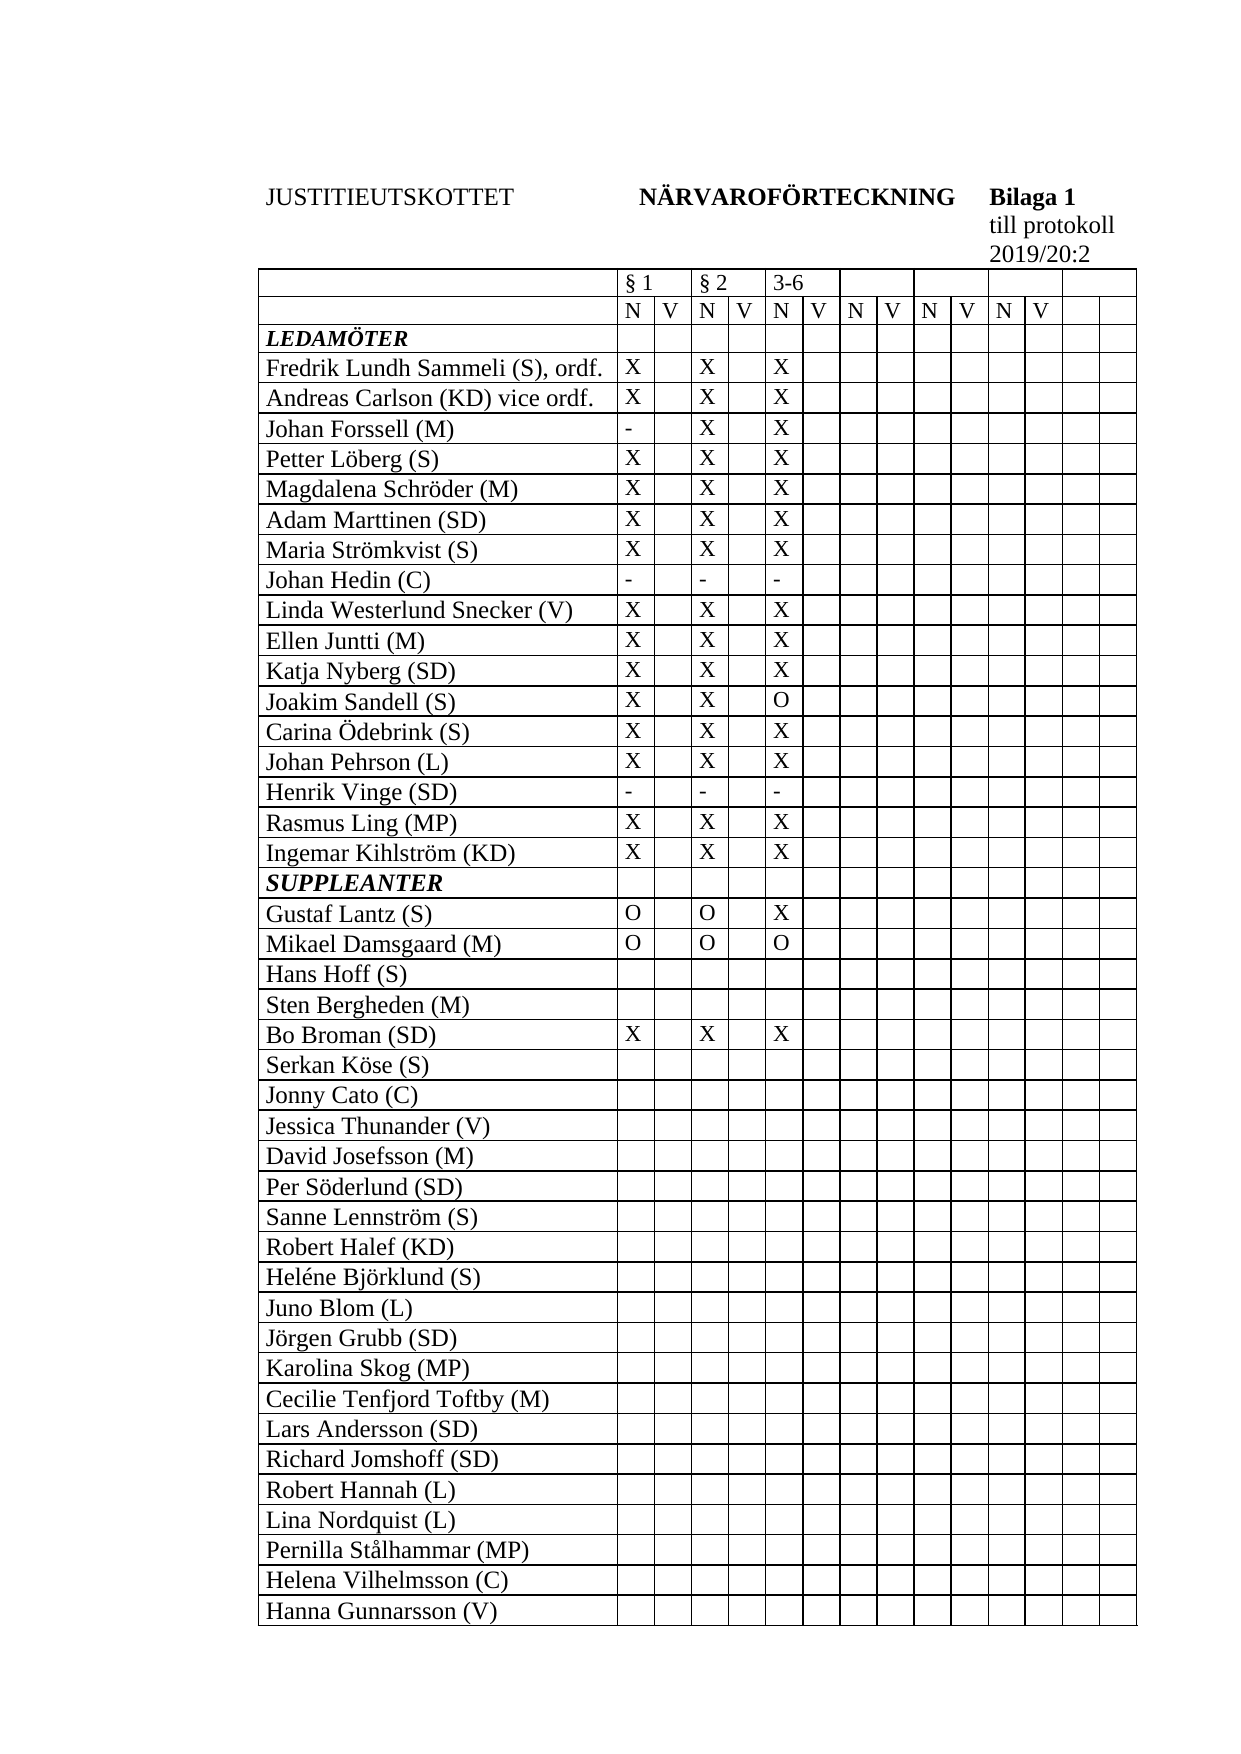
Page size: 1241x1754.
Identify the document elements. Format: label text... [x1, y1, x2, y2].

table_cell X [766, 808, 802, 837]
table_cell [1100, 1566, 1136, 1594]
table_cell [989, 717, 1024, 746]
table_cell [804, 1111, 839, 1140]
table_cell [1063, 1020, 1099, 1049]
table_cell [655, 687, 691, 715]
table_cell [1063, 565, 1099, 594]
table_cell Linda Westerlund Snecker (V) [259, 596, 617, 624]
table_cell [729, 717, 765, 746]
table_cell Adam Marttinen (SD) [259, 505, 617, 533]
table_cell [804, 353, 839, 382]
table_cell [618, 1293, 654, 1322]
table_cell [1026, 1081, 1062, 1109]
table_cell [729, 1596, 765, 1625]
table_cell Gustaf Lantz (S) [259, 899, 617, 927]
table_cell N [766, 297, 802, 324]
table_cell X [692, 535, 728, 564]
table_cell [915, 1384, 950, 1412]
table_cell [655, 929, 691, 958]
table_cell [259, 270, 617, 296]
table_cell [952, 990, 988, 1018]
table_cell [618, 868, 654, 897]
table_cell [729, 1323, 765, 1352]
table_cell - [766, 778, 802, 806]
table_cell [878, 1445, 913, 1473]
table_cell [1026, 717, 1062, 746]
table_cell [1063, 1353, 1099, 1382]
table_cell [1063, 1172, 1099, 1200]
table_cell [878, 990, 913, 1018]
table_cell [1063, 297, 1099, 324]
table_cell [729, 1081, 765, 1109]
table_cell [989, 1505, 1024, 1534]
table_cell [1100, 687, 1136, 715]
table_cell [915, 656, 950, 685]
table_cell [1026, 1505, 1062, 1534]
table_cell [989, 1050, 1024, 1079]
table_cell X [618, 747, 654, 776]
table_cell [804, 1535, 839, 1564]
table_cell [729, 778, 765, 806]
table_cell [989, 687, 1024, 715]
table_cell X [618, 596, 654, 624]
table_cell [1063, 868, 1099, 897]
table_cell [804, 747, 839, 776]
table_cell [1026, 1535, 1062, 1564]
table_cell [952, 1172, 988, 1200]
table_cell [804, 1081, 839, 1109]
table_cell [729, 1566, 765, 1594]
table_cell [878, 535, 913, 564]
table_cell O [692, 929, 728, 958]
table_cell [841, 1475, 876, 1503]
table_cell X [692, 717, 728, 746]
table_cell [692, 868, 728, 897]
table_cell [804, 1445, 839, 1473]
table_cell [1063, 1445, 1099, 1473]
table_cell [655, 444, 691, 473]
table_cell [878, 868, 913, 897]
table_cell [766, 1353, 802, 1382]
table_cell [766, 1050, 802, 1079]
table_cell [878, 1081, 913, 1109]
table_cell [1100, 808, 1136, 837]
table_cell [804, 1596, 839, 1625]
table_cell [878, 808, 913, 837]
table_cell [655, 383, 691, 412]
table_cell [1063, 747, 1099, 776]
table_cell [804, 325, 839, 352]
table_cell [766, 1566, 802, 1594]
table_cell [729, 565, 765, 594]
table_cell [841, 383, 876, 412]
table_cell [804, 808, 839, 837]
table_cell [1100, 297, 1136, 324]
table_cell [766, 1475, 802, 1503]
table_cell Mikael Damsgaard (M) [259, 929, 617, 958]
table_cell [618, 1050, 654, 1079]
table_cell [804, 383, 839, 412]
table_cell [618, 1414, 654, 1443]
table_cell [1100, 1172, 1136, 1200]
table_cell [618, 1475, 654, 1503]
table_cell [1026, 1141, 1062, 1170]
table_cell [915, 1505, 950, 1534]
table_cell [1100, 960, 1136, 988]
table_cell [692, 1445, 728, 1473]
table_cell [1063, 444, 1099, 473]
table_cell [804, 1293, 839, 1322]
table_cell [655, 1081, 691, 1109]
table_cell [1100, 1414, 1136, 1443]
table_cell [729, 1293, 765, 1322]
table_cell [989, 778, 1024, 806]
table_cell [729, 383, 765, 412]
table_cell [766, 868, 802, 897]
table_cell [952, 1414, 988, 1443]
table_cell [1063, 596, 1099, 624]
table_cell [655, 838, 691, 867]
table_cell [655, 778, 691, 806]
table_cell [989, 565, 1024, 594]
table_cell [1063, 1535, 1099, 1564]
table_cell [729, 899, 765, 927]
table_cell [989, 1232, 1024, 1261]
table_cell [915, 1535, 950, 1564]
table_cell [804, 899, 839, 927]
table_cell [766, 1414, 802, 1443]
table_cell [1026, 960, 1062, 988]
table_cell [1063, 383, 1099, 412]
table_cell [989, 1475, 1024, 1503]
table_cell [915, 475, 950, 503]
table_cell [915, 838, 950, 867]
table_cell [878, 414, 913, 442]
table_cell [655, 1111, 691, 1140]
table_cell X [766, 414, 802, 442]
table_cell [766, 1202, 802, 1231]
table_cell [766, 1384, 802, 1412]
table_cell [1026, 1475, 1062, 1503]
table_cell [952, 353, 988, 382]
table_cell - [618, 414, 654, 442]
table_cell V [1026, 297, 1062, 324]
table_cell [1026, 626, 1062, 655]
table_cell [1063, 929, 1099, 958]
table_cell [989, 1414, 1024, 1443]
table_cell - [618, 778, 654, 806]
table_cell [952, 1505, 988, 1534]
table_cell [989, 868, 1024, 897]
table_cell X [618, 808, 654, 837]
table_cell O [618, 899, 654, 927]
table_cell [1063, 1566, 1099, 1594]
table_cell [989, 1566, 1024, 1594]
table_cell X [766, 717, 802, 746]
table_cell [1026, 325, 1062, 352]
table_cell [692, 1596, 728, 1625]
table_cell Hanna Gunnarsson (V) [259, 1596, 617, 1625]
table_cell [1026, 444, 1062, 473]
table_cell [915, 899, 950, 927]
table_cell [1100, 1050, 1136, 1079]
table_cell [618, 1202, 654, 1231]
table_cell X [692, 505, 728, 533]
table_cell [952, 325, 988, 352]
table_cell [1100, 353, 1136, 382]
table_cell [729, 1353, 765, 1382]
table_cell [915, 960, 950, 988]
table_cell X [618, 687, 654, 715]
table_cell [952, 1141, 988, 1170]
table_cell [878, 596, 913, 624]
table_cell [989, 1081, 1024, 1109]
table_cell Serkan Köse (S) [259, 1050, 617, 1079]
table_cell [729, 1263, 765, 1291]
table_cell Jessica Thunander (V) [259, 1111, 617, 1140]
table_cell [655, 717, 691, 746]
table_cell X [692, 353, 728, 382]
table_cell [766, 1141, 802, 1170]
table_cell [989, 656, 1024, 685]
table_cell [915, 868, 950, 897]
table_cell [1100, 1445, 1136, 1473]
table_cell [878, 1353, 913, 1382]
table_cell [692, 1505, 728, 1534]
table_cell [878, 505, 913, 533]
table_cell [1026, 929, 1062, 958]
table_cell [766, 1445, 802, 1473]
table_cell [766, 1505, 802, 1534]
table_cell X [618, 717, 654, 746]
table_cell [952, 414, 988, 442]
table_cell [1026, 475, 1062, 503]
table_cell X [766, 535, 802, 564]
table_cell [915, 1445, 950, 1473]
table_cell Richard Jomshoff (SD) [259, 1445, 617, 1473]
table_cell [804, 1505, 839, 1534]
table_cell [878, 1050, 913, 1079]
table_cell [766, 1081, 802, 1109]
table_cell [841, 868, 876, 897]
table_cell [841, 717, 876, 746]
table_cell [1026, 1445, 1062, 1473]
table_cell [804, 505, 839, 533]
table_cell [804, 1232, 839, 1261]
table_cell [1026, 1111, 1062, 1140]
table_cell N [915, 297, 950, 324]
table_cell X [618, 1020, 654, 1049]
table_cell [989, 444, 1024, 473]
table_cell [989, 1020, 1024, 1049]
table_cell [729, 960, 765, 988]
table_cell [878, 1475, 913, 1503]
table_cell [729, 868, 765, 897]
table_cell V [878, 297, 913, 324]
table_cell [841, 565, 876, 594]
table_cell [878, 1202, 913, 1231]
table_cell [1063, 626, 1099, 655]
table_cell [841, 1202, 876, 1231]
table_cell [1026, 505, 1062, 533]
table_cell [692, 1141, 728, 1170]
table_cell [766, 1172, 802, 1200]
table_cell [878, 1232, 913, 1261]
table_cell [655, 535, 691, 564]
table_header JUSTITIEUTSKOTTET [258, 182, 613, 268]
table_cell [729, 1020, 765, 1049]
table_cell [618, 1505, 654, 1534]
table_cell [692, 1232, 728, 1261]
table_cell [1100, 414, 1136, 442]
table_cell [1100, 747, 1136, 776]
table_cell [655, 868, 691, 897]
table_cell [841, 1596, 876, 1625]
table_cell X [692, 383, 728, 412]
table_cell X [766, 505, 802, 533]
table_cell [1100, 535, 1136, 564]
table_cell [1063, 1202, 1099, 1231]
table_cell [1026, 1596, 1062, 1625]
table_cell [841, 778, 876, 806]
table_cell [804, 838, 839, 867]
table_cell [1100, 1323, 1136, 1352]
table_cell [1026, 1232, 1062, 1261]
table_cell [804, 535, 839, 564]
table_cell [692, 990, 728, 1018]
table_cell Bo Broman (SD) [259, 1020, 617, 1049]
table_cell [915, 1020, 950, 1049]
table_cell [1100, 1020, 1136, 1049]
table_cell [1063, 1293, 1099, 1322]
table_cell [915, 383, 950, 412]
table_cell X [618, 444, 654, 473]
table_cell [804, 1020, 839, 1049]
table_cell [989, 353, 1024, 382]
table_cell [952, 1475, 988, 1503]
table_cell [1063, 778, 1099, 806]
table_cell [952, 687, 988, 715]
table_cell [878, 1414, 913, 1443]
table_cell [766, 1323, 802, 1352]
table_cell [655, 1232, 691, 1261]
table_cell [841, 1566, 876, 1594]
table_cell [1100, 383, 1136, 412]
table_cell [915, 1172, 950, 1200]
table_cell [1026, 1414, 1062, 1443]
table_cell [952, 1596, 988, 1625]
table_cell - [766, 565, 802, 594]
table_cell [1100, 899, 1136, 927]
table_cell [618, 1384, 654, 1412]
table_cell [841, 353, 876, 382]
table_cell [655, 990, 691, 1018]
table_cell [841, 1020, 876, 1049]
table_cell [1100, 325, 1136, 352]
table_cell X [618, 383, 654, 412]
table_cell [915, 414, 950, 442]
table_cell [841, 535, 876, 564]
table_cell [655, 1505, 691, 1534]
table_cell [804, 717, 839, 746]
table_cell [729, 414, 765, 442]
table_cell [1100, 1202, 1136, 1231]
table_cell X [766, 444, 802, 473]
table_cell [1026, 535, 1062, 564]
table_cell [804, 626, 839, 655]
table_cell [1026, 596, 1062, 624]
table_cell [841, 1141, 876, 1170]
table_cell [766, 1535, 802, 1564]
table_cell [952, 1111, 988, 1140]
table_cell X [692, 414, 728, 442]
table_cell [915, 687, 950, 715]
table_cell § 1 [618, 270, 691, 296]
table_cell [915, 270, 988, 296]
table_cell [804, 960, 839, 988]
table_cell [878, 444, 913, 473]
table_cell Karolina Skog (MP) [259, 1353, 617, 1382]
table_cell [841, 270, 913, 296]
table_cell [915, 717, 950, 746]
table_cell O [692, 899, 728, 927]
table_cell [729, 1384, 765, 1412]
table_cell [618, 1596, 654, 1625]
table_cell [841, 1445, 876, 1473]
table_cell Robert Halef (KD) [259, 1232, 617, 1261]
table_cell [729, 505, 765, 533]
table_cell [1100, 626, 1136, 655]
table_cell [692, 1050, 728, 1079]
table_cell [952, 717, 988, 746]
table_cell [1063, 656, 1099, 685]
table_cell [804, 990, 839, 1018]
table_cell [692, 1202, 728, 1231]
table_cell [878, 1566, 913, 1594]
table_cell [1063, 1081, 1099, 1109]
table_cell [1100, 444, 1136, 473]
table_cell [952, 1323, 988, 1352]
table_cell [841, 1081, 876, 1109]
table_cell [729, 444, 765, 473]
table_cell [655, 1141, 691, 1170]
table_cell [1063, 325, 1099, 352]
table_cell [1100, 838, 1136, 867]
table_cell X [692, 444, 728, 473]
table_cell [915, 444, 950, 473]
table_cell [1063, 1111, 1099, 1140]
table_cell [915, 1566, 950, 1594]
table_cell [952, 1384, 988, 1412]
table_cell [952, 1535, 988, 1564]
table_cell [915, 1050, 950, 1079]
table_cell [618, 1081, 654, 1109]
table_cell [259, 297, 617, 324]
table_cell X [692, 596, 728, 624]
table_cell [1100, 1535, 1136, 1564]
table_cell [618, 1566, 654, 1594]
table_cell [618, 1232, 654, 1261]
table_cell X [618, 656, 654, 685]
table_cell [915, 808, 950, 837]
table_cell N [692, 297, 728, 324]
table_cell [655, 1323, 691, 1352]
table_cell [804, 656, 839, 685]
table_cell [841, 899, 876, 927]
table_cell [618, 1111, 654, 1140]
table_cell [729, 838, 765, 867]
table_cell [766, 1232, 802, 1261]
table_cell [989, 414, 1024, 442]
table_cell Per Söderlund (SD) [259, 1172, 617, 1200]
table_cell [1100, 1293, 1136, 1322]
table_cell X [766, 899, 802, 927]
table_cell [915, 353, 950, 382]
table_cell [729, 596, 765, 624]
table_cell [878, 1111, 913, 1140]
table_cell N [618, 297, 654, 324]
table_cell [1100, 929, 1136, 958]
table_cell [878, 778, 913, 806]
table_cell X [766, 353, 802, 382]
table_cell [1100, 505, 1136, 533]
table_cell [655, 656, 691, 685]
table_cell X [618, 505, 654, 533]
table_cell [804, 444, 839, 473]
table_cell Joakim Sandell (S) [259, 687, 617, 715]
table_cell [841, 656, 876, 685]
table_cell [1026, 656, 1062, 685]
table_cell [989, 808, 1024, 837]
table_cell [841, 325, 876, 352]
table_cell [655, 808, 691, 837]
table_cell [878, 1596, 913, 1625]
table_cell [1100, 990, 1136, 1018]
table_cell [1026, 838, 1062, 867]
table_cell V [804, 297, 839, 324]
table_cell [989, 1293, 1024, 1322]
table_cell [952, 960, 988, 988]
table_cell [1100, 1475, 1136, 1503]
table_cell [989, 596, 1024, 624]
table_cell [841, 687, 876, 715]
table_cell [952, 656, 988, 685]
table_cell [655, 1172, 691, 1200]
table_cell [618, 1263, 654, 1291]
table_cell [804, 1566, 839, 1594]
table_cell [989, 270, 1062, 296]
table_cell [1100, 565, 1136, 594]
table_cell [952, 1293, 988, 1322]
table_cell [1063, 353, 1099, 382]
table_cell - [618, 565, 654, 594]
table_cell X [692, 687, 728, 715]
table_cell [878, 565, 913, 594]
table_cell [1063, 960, 1099, 988]
table_cell [729, 1202, 765, 1231]
table_cell [766, 1111, 802, 1140]
table_cell X [692, 656, 728, 685]
table_cell [1063, 899, 1099, 927]
table_cell [804, 687, 839, 715]
table_cell [878, 475, 913, 503]
table_cell Jörgen Grubb (SD) [259, 1323, 617, 1352]
table_cell Jonny Cato (C) [259, 1081, 617, 1109]
table_cell [766, 325, 802, 352]
table_cell [1063, 838, 1099, 867]
table_cell [655, 325, 691, 352]
table_cell [952, 1353, 988, 1382]
table_cell [952, 1263, 988, 1291]
table_cell [1100, 1353, 1136, 1382]
table_cell [915, 1353, 950, 1382]
table_cell [1063, 1596, 1099, 1625]
table_cell [989, 535, 1024, 564]
table_cell [729, 747, 765, 776]
table_cell [841, 505, 876, 533]
table_cell [1026, 778, 1062, 806]
table_cell [915, 747, 950, 776]
table_cell [1100, 1141, 1136, 1170]
table_cell [878, 1263, 913, 1291]
table_cell [804, 1384, 839, 1412]
table_cell [989, 383, 1024, 412]
table_cell [841, 1232, 876, 1261]
table_cell [1026, 414, 1062, 442]
table_cell [989, 1172, 1024, 1200]
table_cell [729, 1445, 765, 1473]
table_cell [692, 325, 728, 352]
table_cell [766, 990, 802, 1018]
table_cell [804, 414, 839, 442]
table_cell [729, 808, 765, 837]
table_cell [655, 747, 691, 776]
table_cell [1100, 717, 1136, 746]
table_cell Pernilla Stålhammar (MP) [259, 1535, 617, 1564]
table_cell [1100, 1081, 1136, 1109]
table_cell [989, 1323, 1024, 1352]
table_cell [915, 1202, 950, 1231]
table_cell [655, 626, 691, 655]
table_cell [655, 1445, 691, 1473]
table_cell [952, 747, 988, 776]
table_cell Sanne Lennström (S) [259, 1202, 617, 1231]
table_cell [952, 1020, 988, 1049]
table_cell [878, 656, 913, 685]
table_cell [1063, 1414, 1099, 1443]
table_cell [655, 505, 691, 533]
table_cell [692, 1111, 728, 1140]
table_cell [878, 1384, 913, 1412]
table_cell [989, 929, 1024, 958]
table_cell [989, 626, 1024, 655]
table_cell [989, 899, 1024, 927]
table_cell [1100, 868, 1136, 897]
table_cell [1063, 270, 1136, 296]
table_cell Maria Strömkvist (S) [259, 535, 617, 564]
table_cell [1026, 808, 1062, 837]
table_cell [915, 1081, 950, 1109]
table_cell [952, 1232, 988, 1261]
table_cell [841, 960, 876, 988]
table_cell [878, 899, 913, 927]
table_cell [729, 1050, 765, 1079]
table_cell [989, 747, 1024, 776]
table_cell [915, 1111, 950, 1140]
table_cell Katja Nyberg (SD) [259, 656, 617, 685]
table_cell [878, 1323, 913, 1352]
table_cell [804, 1475, 839, 1503]
table_cell [915, 596, 950, 624]
table_cell [841, 808, 876, 837]
table_cell [952, 1050, 988, 1079]
table_cell [841, 1353, 876, 1382]
table_cell [878, 1020, 913, 1049]
table_cell V [729, 297, 765, 324]
table_cell Henrik Vinge (SD) [259, 778, 617, 806]
table_cell Ingemar Kihlström (KD) [259, 838, 617, 867]
table_cell Magdalena Schröder (M) [259, 475, 617, 503]
table_cell [692, 1566, 728, 1594]
table_cell X [618, 838, 654, 867]
table_cell [1063, 475, 1099, 503]
table_cell X [692, 838, 728, 867]
table_cell [618, 960, 654, 988]
table_cell [952, 444, 988, 473]
table_cell [1100, 596, 1136, 624]
table_cell [1026, 1384, 1062, 1412]
table_cell [804, 778, 839, 806]
table_cell [915, 1263, 950, 1291]
table_cell [729, 1475, 765, 1503]
table_cell [655, 899, 691, 927]
table_cell [1026, 383, 1062, 412]
table_cell [989, 1596, 1024, 1625]
table_cell [878, 1172, 913, 1200]
table_cell [729, 1414, 765, 1443]
table_cell [804, 1263, 839, 1291]
table_cell [804, 1050, 839, 1079]
table_cell [915, 1475, 950, 1503]
table_cell [878, 838, 913, 867]
table_cell [841, 929, 876, 958]
table_cell [766, 1263, 802, 1291]
table_cell X [692, 475, 728, 503]
table_cell [655, 1263, 691, 1291]
table_cell [841, 1111, 876, 1140]
table_cell X [766, 838, 802, 867]
table_cell [841, 1263, 876, 1291]
table_cell [1026, 353, 1062, 382]
table_cell [692, 1293, 728, 1322]
table_cell [766, 1596, 802, 1625]
table_cell [692, 1414, 728, 1443]
table_cell [729, 990, 765, 1018]
table_cell V [952, 297, 988, 324]
table_cell [1063, 1384, 1099, 1412]
table_cell [841, 444, 876, 473]
table_cell [952, 475, 988, 503]
table_cell [729, 535, 765, 564]
table_cell N [989, 297, 1024, 324]
table_cell [952, 383, 988, 412]
table_cell [655, 1596, 691, 1625]
table_cell Lars Andersson (SD) [259, 1414, 617, 1443]
table_cell [952, 596, 988, 624]
table_cell [655, 565, 691, 594]
table_cell [989, 1141, 1024, 1170]
table_cell [655, 353, 691, 382]
table_cell [729, 1172, 765, 1200]
table_cell [915, 325, 950, 352]
table_cell X [692, 1020, 728, 1049]
table_cell [915, 1141, 950, 1170]
table_cell [989, 1111, 1024, 1140]
table_cell Johan Pehrson (L) [259, 747, 617, 776]
table_cell [1026, 990, 1062, 1018]
table_cell [952, 929, 988, 958]
table_cell [952, 1081, 988, 1109]
table_cell [915, 565, 950, 594]
table_cell Robert Hannah (L) [259, 1475, 617, 1503]
table_cell Sten Bergheden (M) [259, 990, 617, 1018]
table_cell [878, 747, 913, 776]
table_cell X [766, 747, 802, 776]
table_cell [1026, 1293, 1062, 1322]
table_cell [952, 838, 988, 867]
table_cell X [766, 626, 802, 655]
table_cell [804, 1414, 839, 1443]
table_cell [1026, 868, 1062, 897]
table_cell [1063, 1323, 1099, 1352]
table_cell [1100, 1111, 1136, 1140]
table_cell [915, 1596, 950, 1625]
table_cell [841, 1414, 876, 1443]
table_cell [729, 475, 765, 503]
table_cell [878, 353, 913, 382]
table_cell [804, 1353, 839, 1382]
table_cell [1063, 1475, 1099, 1503]
table_cell [1100, 1384, 1136, 1412]
table_cell [1026, 1323, 1062, 1352]
table_cell [915, 990, 950, 1018]
table_cell [841, 1505, 876, 1534]
table_cell [952, 1566, 988, 1594]
table_cell Hans Hoff (S) [259, 960, 617, 988]
table_cell [952, 868, 988, 897]
table_cell [692, 1353, 728, 1382]
table_cell [915, 626, 950, 655]
table_cell SUPPLEANTER [259, 868, 617, 897]
table_cell [618, 1353, 654, 1382]
table_cell [618, 1141, 654, 1170]
table_cell [952, 505, 988, 533]
table_cell [1063, 535, 1099, 564]
table_cell [1063, 414, 1099, 442]
table_cell [878, 626, 913, 655]
table_cell [989, 1535, 1024, 1564]
table_cell [766, 960, 802, 988]
table_cell O [766, 687, 802, 715]
table_cell [1063, 717, 1099, 746]
table_cell O [618, 929, 654, 958]
table_cell [841, 1323, 876, 1352]
table_cell [655, 596, 691, 624]
table_cell [1063, 505, 1099, 533]
table_cell X [692, 808, 728, 837]
table_cell [841, 1172, 876, 1200]
table_cell [915, 1293, 950, 1322]
table_cell [952, 899, 988, 927]
table_cell [1026, 1566, 1062, 1594]
table_cell [1063, 687, 1099, 715]
table_cell [878, 687, 913, 715]
table_cell [1100, 1505, 1136, 1534]
table_cell [655, 1384, 691, 1412]
table_cell [1026, 1263, 1062, 1291]
table_cell X [766, 656, 802, 685]
table_cell [618, 1535, 654, 1564]
table_cell N [841, 297, 876, 324]
table_cell Fredrik Lundh Sammeli (S), ordf. [259, 353, 617, 382]
table_cell [729, 1505, 765, 1534]
table_cell [804, 1172, 839, 1200]
table_cell [1026, 1353, 1062, 1382]
table_cell O [766, 929, 802, 958]
table_cell 3-6 [766, 270, 839, 296]
table_cell [692, 1172, 728, 1200]
table_cell Petter Löberg (S) [259, 444, 617, 473]
table_cell [989, 960, 1024, 988]
table_cell [841, 1535, 876, 1564]
table_cell [1026, 899, 1062, 927]
table_cell [655, 1566, 691, 1594]
table_cell Johan Hedin (C) [259, 565, 617, 594]
table_cell [952, 535, 988, 564]
table_cell [618, 990, 654, 1018]
table_cell [655, 1202, 691, 1231]
table_cell § 2 [692, 270, 765, 296]
table_cell - [692, 565, 728, 594]
table_cell [1063, 808, 1099, 837]
table_cell [989, 505, 1024, 533]
table_cell Carina Ödebrink (S) [259, 717, 617, 746]
table_header NÄRVAROFÖRTECKNING [613, 182, 982, 268]
table_cell [841, 838, 876, 867]
table_cell [1026, 687, 1062, 715]
table_cell [618, 1323, 654, 1352]
table_cell - [692, 778, 728, 806]
table_cell X [766, 596, 802, 624]
table_cell [804, 929, 839, 958]
table_cell [1026, 1202, 1062, 1231]
table_cell [989, 1353, 1024, 1382]
table_cell [618, 325, 654, 352]
table_cell [804, 475, 839, 503]
table_cell [915, 1414, 950, 1443]
table_cell [1100, 475, 1136, 503]
table_cell [952, 778, 988, 806]
table_cell [1063, 1141, 1099, 1170]
table_cell X [618, 475, 654, 503]
table_cell [841, 475, 876, 503]
table_cell [729, 325, 765, 352]
table_cell [915, 505, 950, 533]
table_cell [655, 414, 691, 442]
table_cell [841, 596, 876, 624]
table_cell [804, 565, 839, 594]
table_cell [841, 990, 876, 1018]
table_cell [804, 868, 839, 897]
table_cell [878, 717, 913, 746]
table_cell [692, 1535, 728, 1564]
table_cell [1100, 656, 1136, 685]
table_cell [1100, 1263, 1136, 1291]
table_cell X [766, 1020, 802, 1049]
table_cell X [766, 383, 802, 412]
table_cell Rasmus Ling (MP) [259, 808, 617, 837]
table_cell David Josefsson (M) [259, 1141, 617, 1170]
table_cell [729, 353, 765, 382]
table_cell Johan Forssell (M) [259, 414, 617, 442]
table_cell [841, 1384, 876, 1412]
table_cell [1063, 1263, 1099, 1291]
table_cell [729, 929, 765, 958]
table_cell [841, 414, 876, 442]
table_cell Cecilie Tenfjord Toftby (M) [259, 1384, 617, 1412]
table_cell Heléne Björklund (S) [259, 1263, 617, 1291]
table_cell [804, 1202, 839, 1231]
table_cell [841, 747, 876, 776]
table_cell [1100, 1232, 1136, 1261]
table_cell [989, 838, 1024, 867]
table_cell X [618, 353, 654, 382]
table_cell [655, 1475, 691, 1503]
table_cell LEDAMÖTER [259, 325, 617, 352]
table_cell [618, 1172, 654, 1200]
table_cell [655, 960, 691, 988]
table_cell X [692, 747, 728, 776]
table_cell [1063, 1505, 1099, 1534]
table_cell X [618, 535, 654, 564]
table_cell [655, 1293, 691, 1322]
table_cell [952, 1202, 988, 1231]
table_cell [1026, 747, 1062, 776]
table_cell [655, 1414, 691, 1443]
table_cell V [655, 297, 691, 324]
table_cell [989, 1202, 1024, 1231]
table_cell [692, 1475, 728, 1503]
table_cell [878, 1505, 913, 1534]
table_cell [878, 1293, 913, 1322]
table_cell [804, 1323, 839, 1352]
table_cell [692, 1323, 728, 1352]
table_cell [729, 626, 765, 655]
table_cell [841, 1050, 876, 1079]
table_cell [915, 929, 950, 958]
table_cell [1063, 990, 1099, 1018]
table_cell Helena Vilhelmsson (C) [259, 1566, 617, 1594]
table_cell [952, 808, 988, 837]
table_cell [804, 596, 839, 624]
table_cell X [692, 626, 728, 655]
table_cell [618, 1445, 654, 1473]
table_cell [655, 1353, 691, 1382]
table_cell [989, 475, 1024, 503]
table_cell [1026, 1050, 1062, 1079]
table_cell [692, 1384, 728, 1412]
table_cell [729, 1535, 765, 1564]
table_cell [729, 1111, 765, 1140]
table_cell [952, 565, 988, 594]
table_cell [841, 1293, 876, 1322]
table_cell [989, 1263, 1024, 1291]
table_cell [989, 990, 1024, 1018]
table_cell [915, 1323, 950, 1352]
table_cell [1063, 1232, 1099, 1261]
table_cell [1100, 778, 1136, 806]
table_cell [804, 1141, 839, 1170]
table_cell [878, 1535, 913, 1564]
table_cell [655, 475, 691, 503]
table_cell [915, 1232, 950, 1261]
table_cell Lina Nordquist (L) [259, 1505, 617, 1534]
table_cell [915, 778, 950, 806]
table_cell [1100, 1596, 1136, 1625]
table_cell [1026, 1020, 1062, 1049]
table_header Bilaga 1 till protokoll 2019/20:2 [982, 182, 1137, 268]
table_cell Ellen Juntti (M) [259, 626, 617, 655]
table_cell Andreas Carlson (KD) vice ordf. [259, 383, 617, 412]
table_cell [878, 325, 913, 352]
table_cell [1026, 1172, 1062, 1200]
table_cell Juno Blom (L) [259, 1293, 617, 1322]
table_cell [729, 1232, 765, 1261]
table_cell [878, 929, 913, 958]
table_cell [655, 1535, 691, 1564]
table_cell [729, 656, 765, 685]
table_cell [692, 1081, 728, 1109]
table_cell [729, 1141, 765, 1170]
table_cell [952, 626, 988, 655]
table_cell [915, 535, 950, 564]
table_cell [878, 960, 913, 988]
table_cell [952, 1445, 988, 1473]
table_cell [655, 1050, 691, 1079]
table_cell X [766, 475, 802, 503]
table_cell X [618, 626, 654, 655]
table_cell [766, 1293, 802, 1322]
table_cell [878, 1141, 913, 1170]
table_cell [655, 1020, 691, 1049]
table_cell [692, 1263, 728, 1291]
table_cell [878, 383, 913, 412]
table_cell [989, 1384, 1024, 1412]
table_cell [1063, 1050, 1099, 1079]
table_cell [841, 626, 876, 655]
table_cell [692, 960, 728, 988]
table_cell [989, 1445, 1024, 1473]
table_cell [729, 687, 765, 715]
table_cell [1026, 565, 1062, 594]
table_cell [989, 325, 1024, 352]
